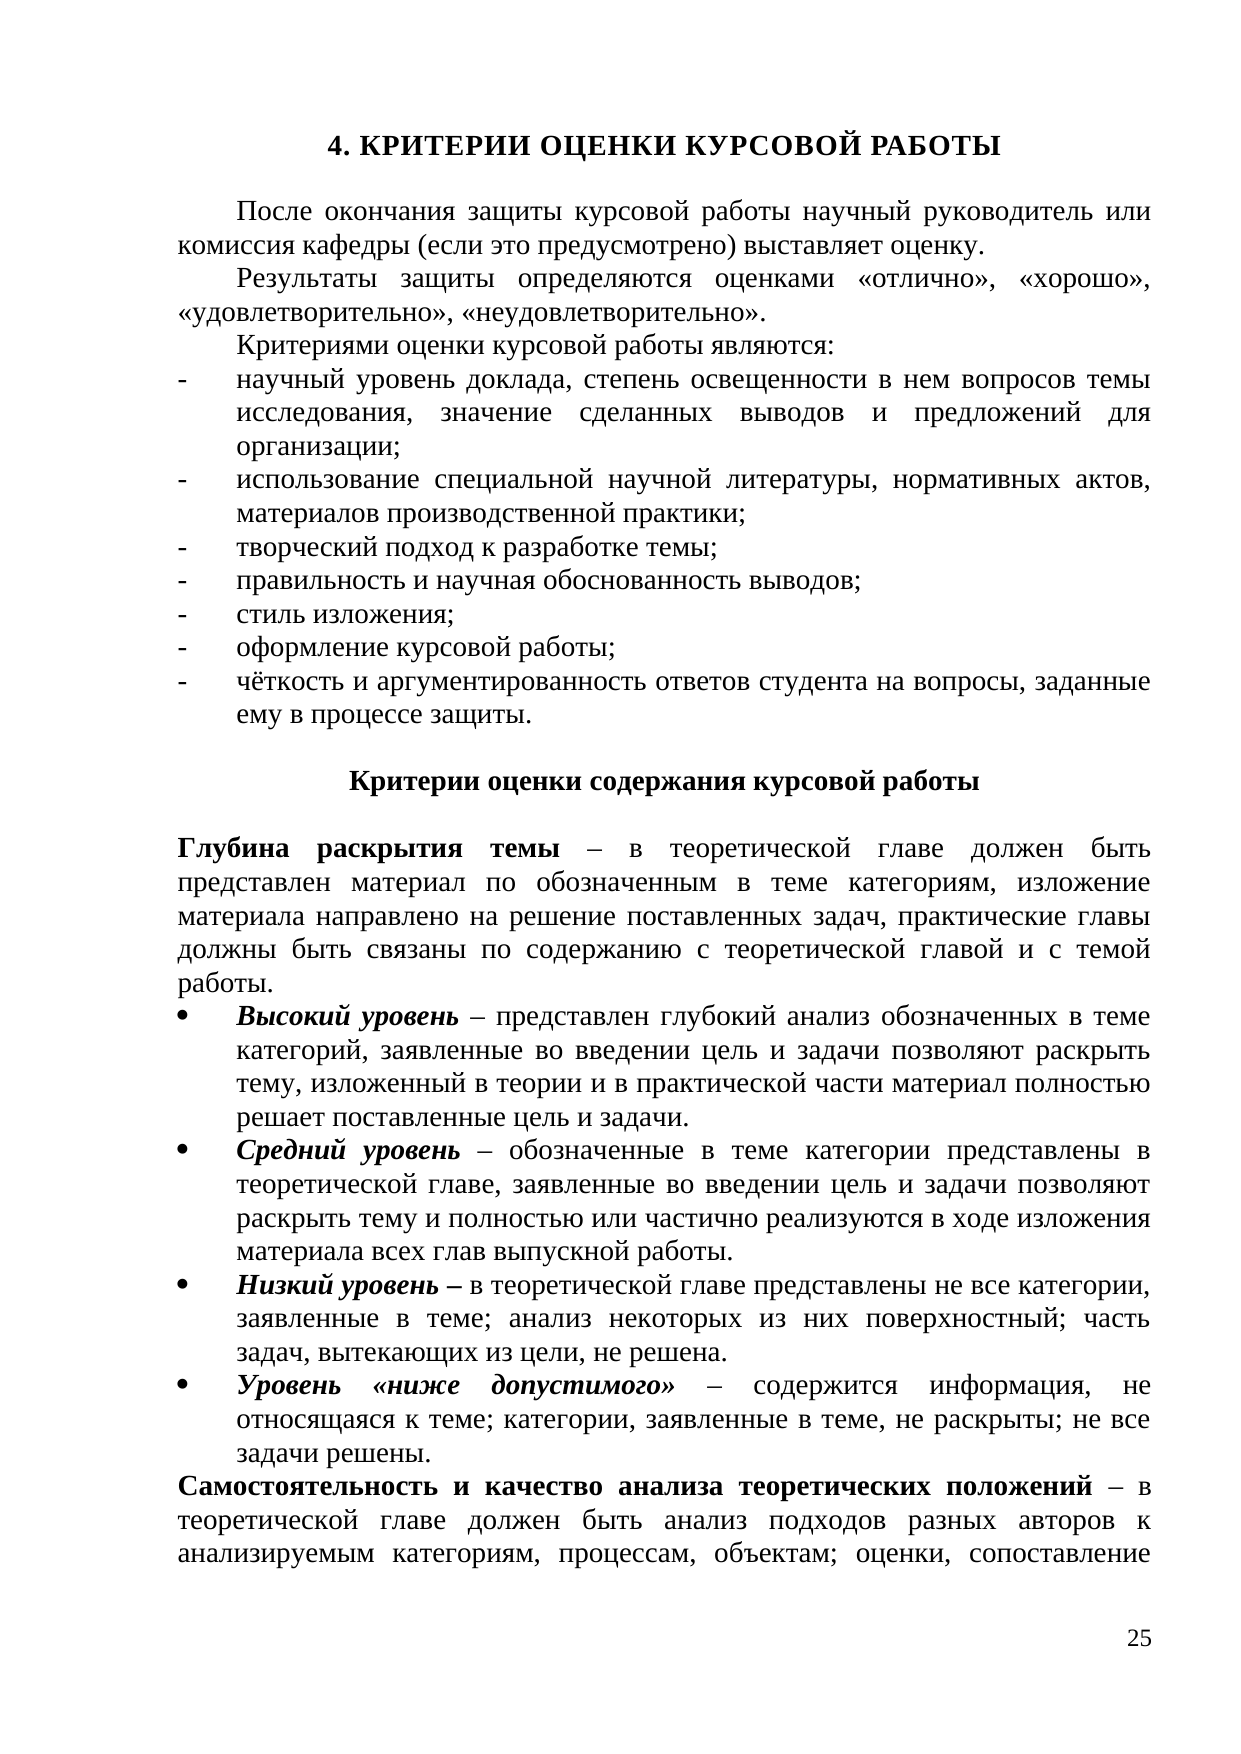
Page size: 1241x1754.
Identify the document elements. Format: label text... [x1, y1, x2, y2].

list Высокий уровень – представлен глубокий анализ обозначенных в теме категорий, заявленные во введении цель и задачи позволяют раскрыть тему, изложенный в теории и в практической части материал полностью решает поставленные цель и задачи. [177, 998, 1152, 1132]
list творческий подход к разработке темы; [177, 529, 1152, 562]
list чёткость и аргументированность ответов студента на вопросы, заданные ему в процессе защиты. [177, 663, 1152, 730]
list использование специальной научной литературы, нормативных актов, материалов производственной практики; [177, 462, 1152, 529]
list Уровень «ниже допустимого» – содержится информация, не относящаяся к теме; категории, заявленные в теме, не раскрыты; не все задачи решены. [177, 1367, 1152, 1468]
list Низкий уровень – в теоретической главе представлены не все категории, заявленные в теме; анализ некоторых из них поверхностный; часть задач, вытекающих из цели, не решена. [177, 1267, 1152, 1367]
list оформление курсовой работы; [177, 629, 1152, 663]
text Критериями оценки курсовой работы являются: [177, 327, 1152, 361]
subtitle 4. КРИТЕРИИ ОЦЕНКИ КУРСОВОЙ РАБОТЫ [177, 128, 1152, 162]
text После окончания защиты курсовой работы научный руководитель или комиссия кафедры (если это предусмотрено) выставляет оценку. [177, 193, 1152, 260]
list стиль изложения; [177, 596, 1152, 629]
list правильность и научная обоснованность выводов; [177, 562, 1152, 596]
text Критерии оценки содержания курсовой работы [177, 763, 1152, 797]
list научный уровень доклада, степень освещенности в нем вопросов темы исследования, значение сделанных выводов и предложений для организации; [177, 361, 1152, 462]
text Результаты защиты определяются оценками «отлично», «хорошо», «удовлетворительно», «неудовлетворительно». [177, 260, 1152, 327]
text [177, 1468, 1152, 1569]
text Глубина раскрытия темы – в теоретической главе должен быть представлен материал по обозначенным в теме категориям, изложение материала направлено на решение поставленных задач, практические главы должны быть связаны по содержанию с теоретической главой и с темой работы. [177, 831, 1152, 998]
list Средний уровень – обозначенные в теме категории представлены в теоретической главе, заявленные во введении цель и задачи позволяют раскрыть тему и полностью или частично реализуются в ходе изложения материала всех глав выпускной работы. [177, 1132, 1152, 1267]
